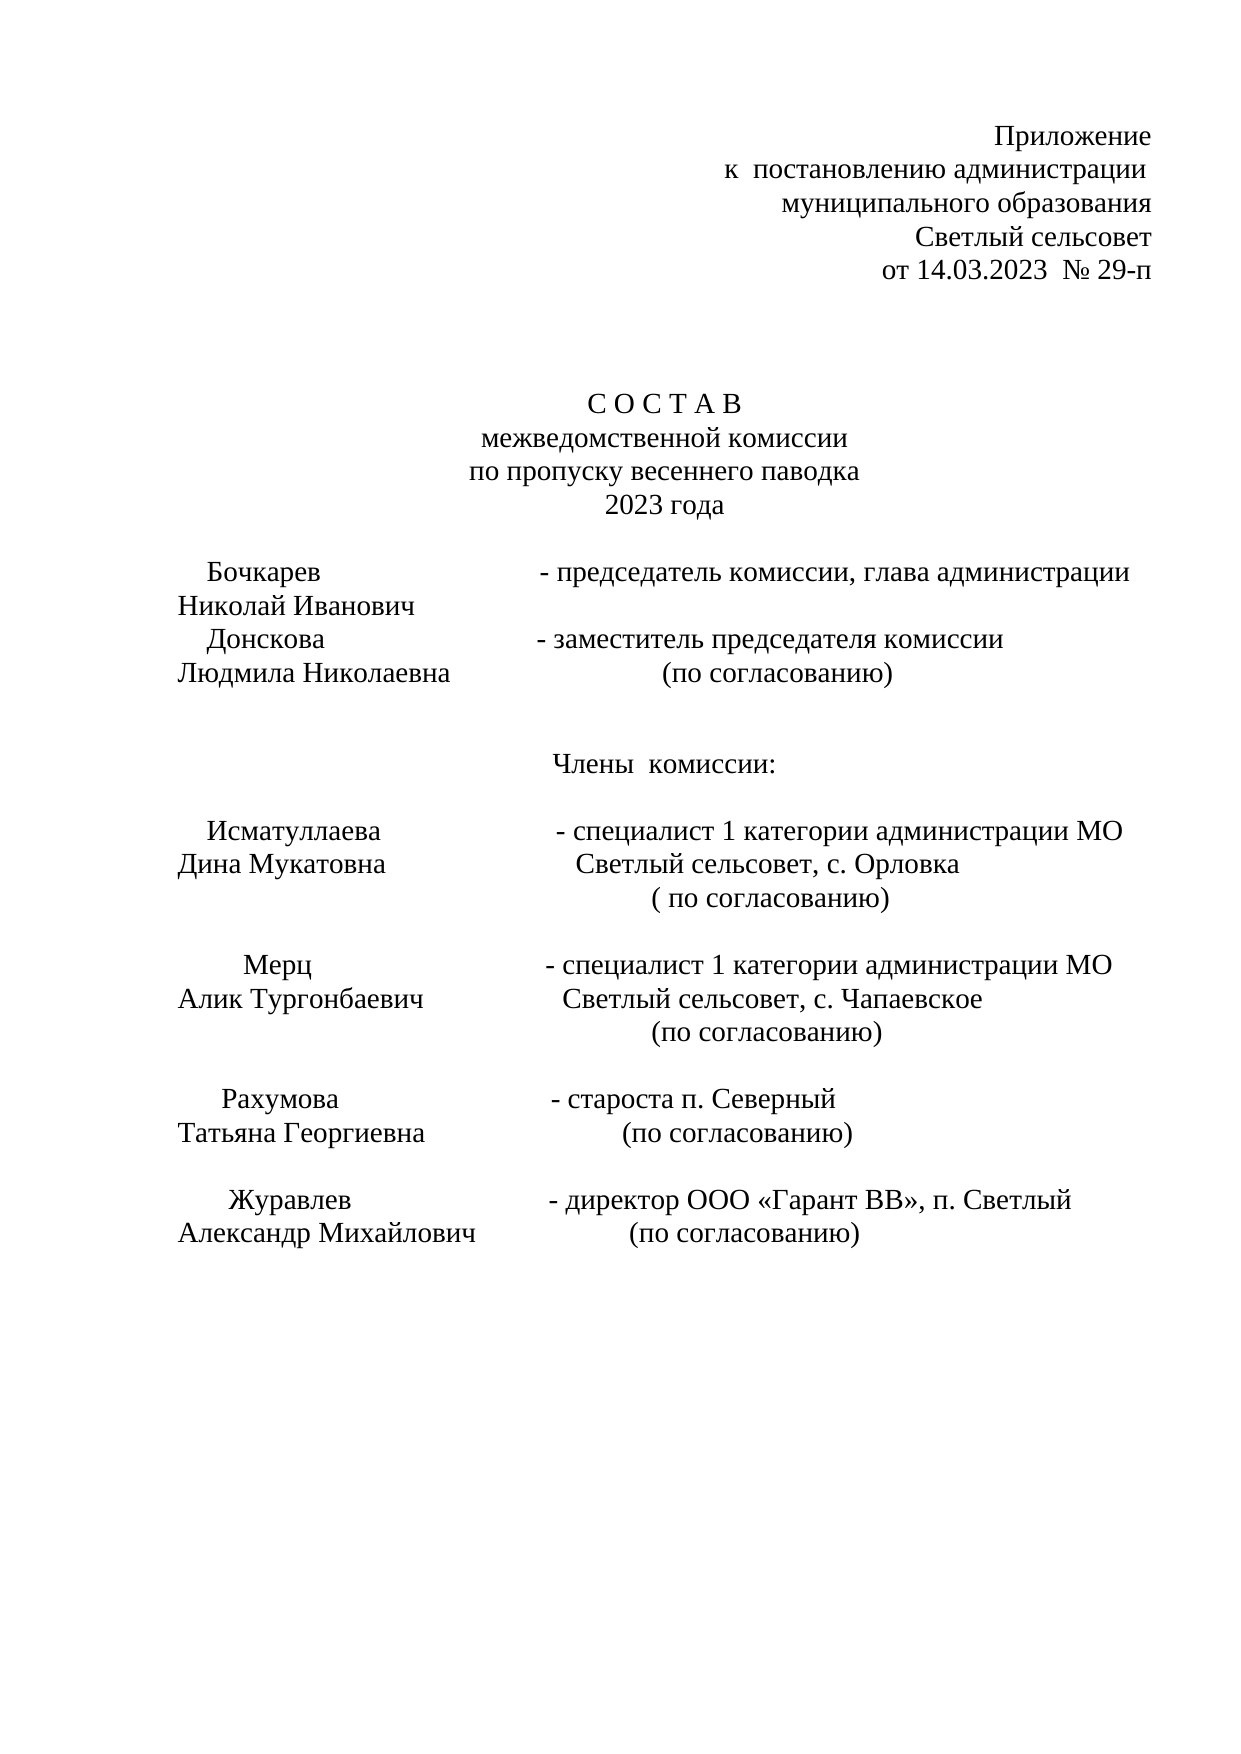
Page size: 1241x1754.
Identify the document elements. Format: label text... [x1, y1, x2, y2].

text Рахумова - староста п. Северный [177, 1081, 1152, 1115]
text (по согласованию) [177, 1014, 1152, 1048]
text Светлый сельсовет [177, 219, 1152, 252]
text Александр Михайлович (по согласованию) [177, 1216, 1152, 1249]
text Мерц - специалист 1 категории администрации МО Алик Тургонбаевич Светлый сельсовет, с. Чапаевское [177, 947, 1152, 1014]
text С О С Т А В [177, 386, 1152, 420]
text Дина Мукатовна Светлый сельсовет, с. Орловка [177, 847, 1152, 880]
text ( по согласованию) [177, 880, 1152, 914]
text муниципального образования [177, 185, 1152, 219]
text Татьяна Георгиевна (по согласованию) [177, 1115, 1152, 1148]
text Журавлев - директор ООО «Гарант ВВ», п. Светлый [177, 1182, 1152, 1216]
text Члены комиссии: [177, 746, 1152, 779]
text Приложение [177, 118, 1152, 152]
text 2023 года [177, 487, 1152, 521]
text Донскова - заместитель председателя комиссии [177, 621, 1152, 655]
text межведомственной комиссии [177, 420, 1152, 453]
text Людмила Николаевна (по согласованию) [177, 655, 1152, 688]
text Исматуллаева - специалист 1 категории администрации МО [177, 813, 1152, 847]
text от 14.03.2023 № 29-п [177, 252, 1152, 286]
text по пропуску весеннего паводка [177, 453, 1152, 487]
text к постановлению администрации [177, 152, 1152, 185]
text Бочкарев - председатель комиссии, глава администрации Николай Иванович [177, 554, 1152, 621]
